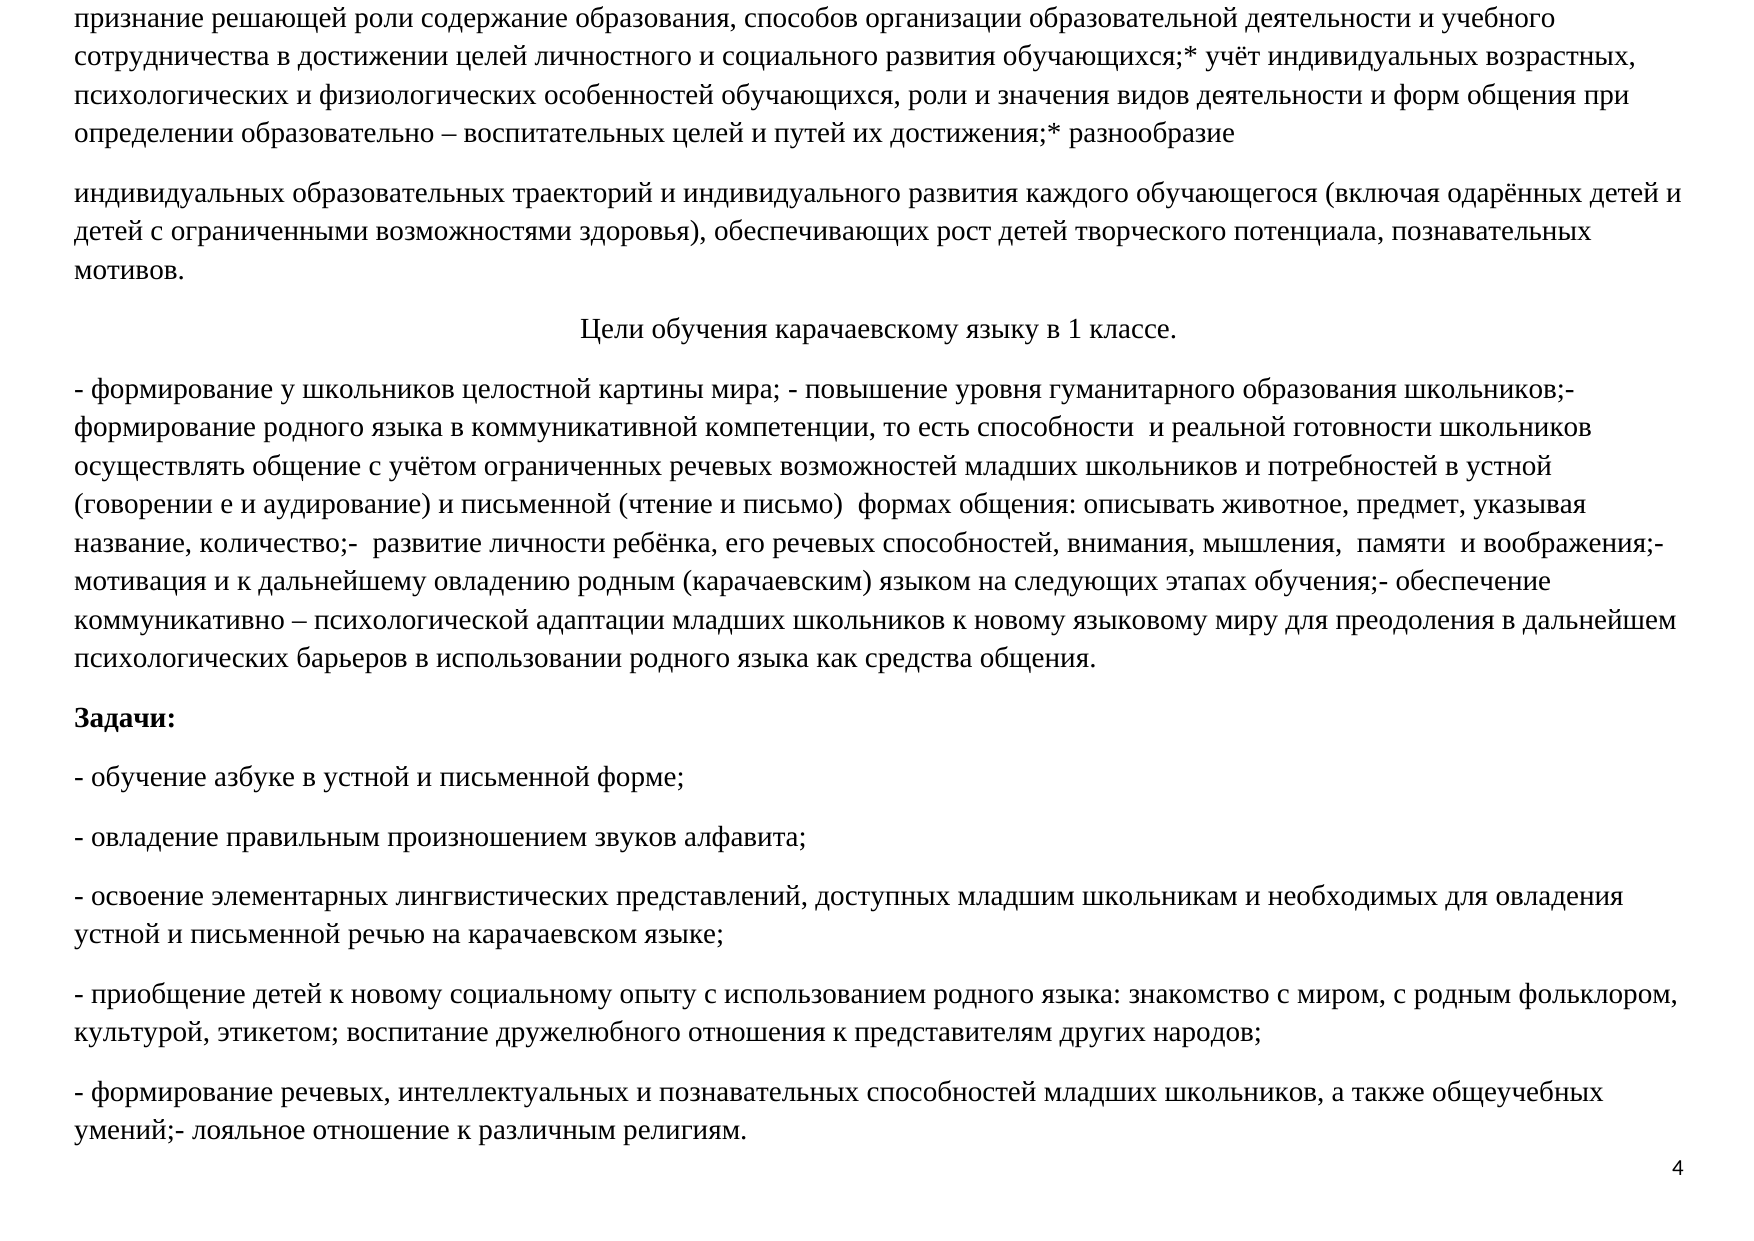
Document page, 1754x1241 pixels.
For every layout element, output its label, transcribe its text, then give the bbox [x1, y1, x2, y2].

text - приобщение детей к новому социальному опыту с использованием родного языка: знакомство с миром, с родным фольклором, культурой, этикетом; воспитание дружелюбного отношения к представителям других народов; [74, 976, 1683, 1048]
text индивидуальных образовательных траекторий и индивидуального развития каждого обучающегося (включая одарённых детей и детей с ограниченными возможностями здоровья), обеспечивающих рост детей творческого потенциала, познавательных мотивов. [74, 175, 1683, 286]
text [74, 0, 1683, 149]
text - освоение элементарных лингвистических представлений, доступных младшим школьникам и необходимых для овладения устной и письменной речью на карачаевском языке; [74, 878, 1683, 950]
text - формирование у школьников целостной картины мира; - повышение уровня гуманитарного образования школьников;- формирование родного языка в коммуникативной компетенции, то есть способности и реальной готовности школьников осуществлять общение с учётом ограниченных речевых возможностей младших школьников и потребностей в устной (говорении е и аудирование) и письменной (чтение и письмо) формах общения: описывать животное, предмет, указывая название, количество;- развитие личности ребёнка, его речевых способностей, внимания, мышления, памяти и воображения;- мотивация и к дальнейшему овладению родным (карачаевским) языком на следующих этапах обучения;- обеспечение коммуникативно – психологической адаптации младших школьников к новому языковому миру для преодоления в дальнейшем психологических барьеров в использовании родного языка как средства общения. [74, 371, 1683, 674]
text - овладение правильным произношением звуков алфавита; [74, 819, 1683, 852]
text - формирование речевых, интеллектуальных и познавательных способностей младших школьников, а также общеучебных умений;- лояльное отношение к различным религиям. [74, 1074, 1683, 1146]
text Задачи: [74, 700, 1683, 733]
text - обучение азбуке в устной и письменной форме; [74, 759, 1683, 793]
text Цели обучения карачаевскому языку в 1 классе. [74, 311, 1683, 345]
